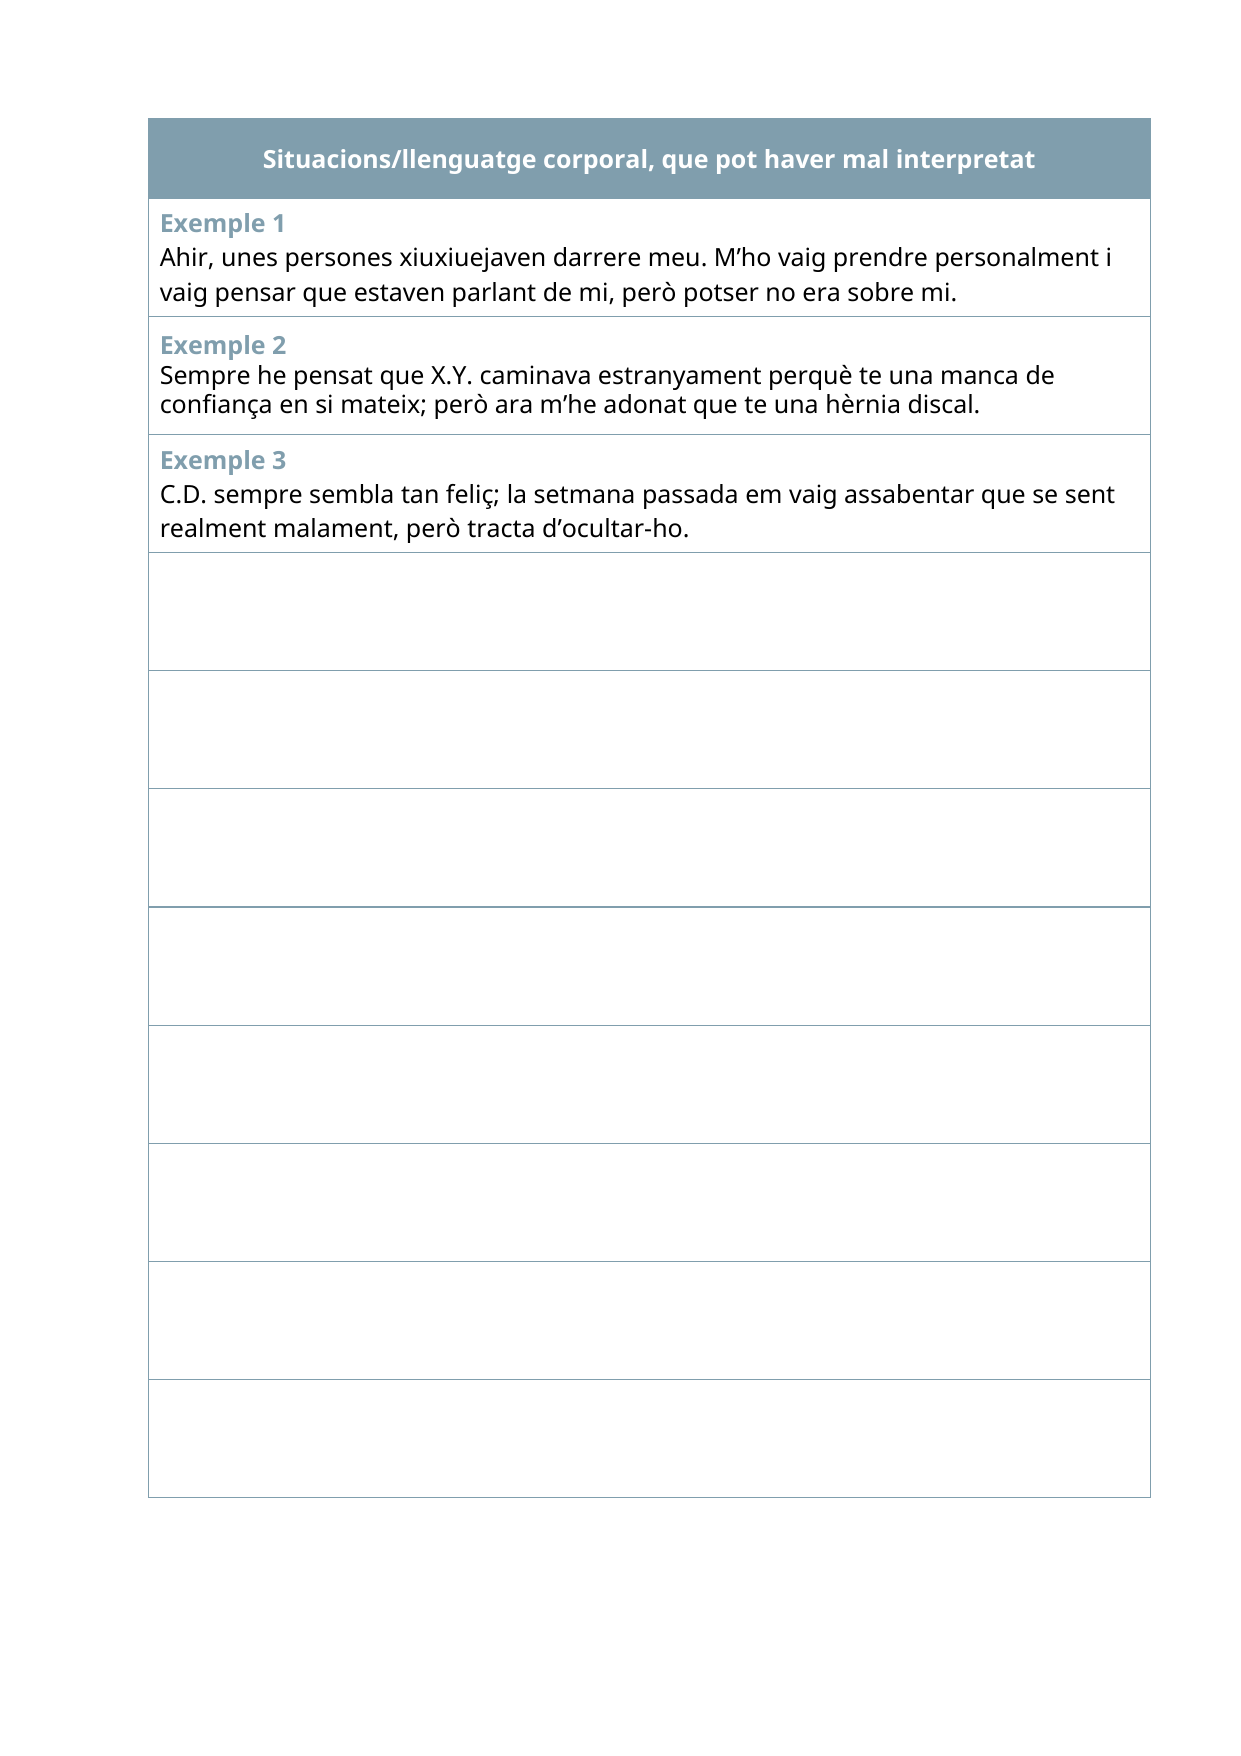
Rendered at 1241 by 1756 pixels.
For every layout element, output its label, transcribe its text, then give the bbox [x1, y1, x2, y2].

table_cell [149, 908, 1150, 1024]
table_cell [149, 1380, 1150, 1497]
table_header Situacions/llenguatge corporal, que pot haver mal interpretat [149, 119, 1150, 198]
table_cell [149, 789, 1150, 906]
table_cell Exemple 3 C.D. sempre sembla tan feliç; la setmana passada em vaig assabentar que se sent realment malament, però tracta d’ocultar-ho. [149, 435, 1150, 552]
table_cell [149, 1144, 1150, 1261]
table_cell Exemple 1 Ahir, unes persones xiuxiuejaven darrere meu. M’ho vaig prendre personalment i vaig pensar que estaven parlant de mi, però potser no era sobre mi. [149, 199, 1150, 316]
table_cell [149, 1262, 1150, 1379]
table_cell Exemple 2 Sempre he pensat que X.Y. caminava estranyament perquè te una manca de confiança en si mateix; però ara m’he adonat que te una hèrnia discal. [149, 317, 1150, 434]
table_cell [149, 671, 1150, 788]
table_cell [149, 553, 1150, 670]
table_cell [149, 1026, 1150, 1143]
